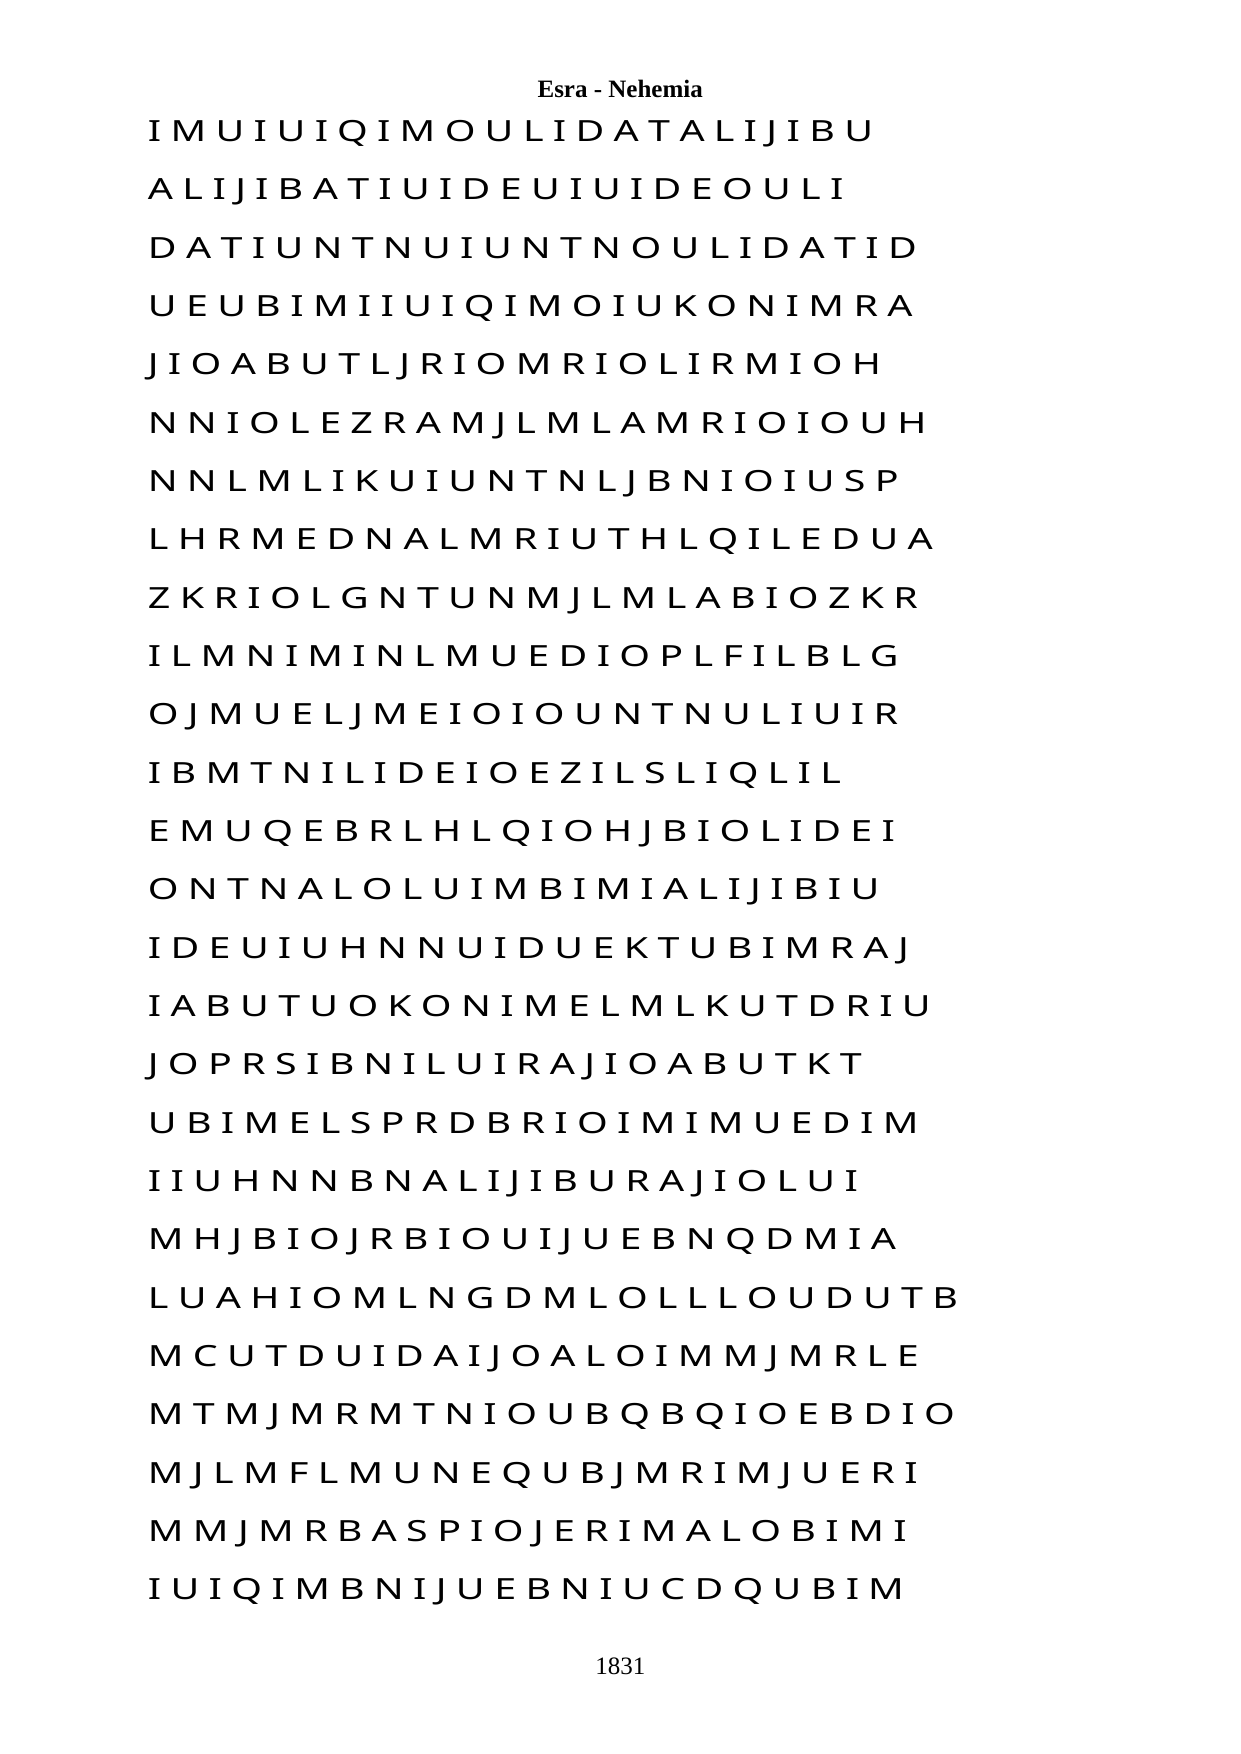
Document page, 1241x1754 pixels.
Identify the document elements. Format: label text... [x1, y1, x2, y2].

text IABUTUOKONIMELMLKUTDRIU [148, 993, 1092, 1022]
text ONTNALOLUIMBIMIALIJIBIU [148, 876, 1092, 906]
text EMUQEBRLHLQIOHJBIOLIDEI [148, 818, 1092, 847]
text NNIOLEZRAMJLMLAMRIOIOUH [148, 410, 1092, 439]
text LHRMEDNALMRIUTHLQILEDUA [148, 526, 1092, 556]
text IUIQIMBNIJUEBNIUCDQUBIM [148, 1576, 1092, 1606]
text MMJMRBASPIOJERIMALOBIMI [148, 1518, 1092, 1547]
text DATIUNTNUIUNTNOULIDATID [148, 235, 1092, 264]
text MTMJMRMTNIOUBQBQIOEBDIO [148, 1401, 1092, 1431]
text MHJBIOJRBIOUIJUEBNQDMIA [148, 1226, 1092, 1256]
text IMUIUIQIMOULIDATALIJIBU [148, 118, 1092, 147]
text IIUHNNBNALIJIBURAJIOLUI [148, 1168, 1092, 1197]
text OJMUELJMEIOIOUNTNULIUIR [148, 701, 1092, 731]
text ALIJIBATIUIDEUIUIDEOULI [148, 176, 1092, 206]
text JIOABUTLJRIOMRIOLIRMIOH [148, 351, 1092, 381]
text MJLMFLMUNEQUBJMRIMJUERI [148, 1460, 1092, 1489]
text NNLMLIKUIUNTNLJBNIOIUSP [148, 468, 1092, 497]
text IBMTNILIDEIOEZILSLIQLIL [148, 760, 1092, 789]
text UBIMELSPRDBRIOIMIMUEDIM [148, 1110, 1092, 1139]
text ZKRIOLGNTUNMJLMLABIOZKR [148, 585, 1092, 614]
text JOPRSIBNILUIRAJIOABUTKT [148, 1051, 1092, 1081]
text UEUBIMIIUIQIMOIUKONIMRA [148, 293, 1092, 322]
text LUAHIOMLNGDMLOLLLOUDUTB [148, 1285, 1092, 1314]
text MCUTDUIDAIJOALOIMMJMRLE [148, 1343, 1092, 1372]
text ILMNIMINLMUEDIOPLFILBLG [148, 643, 1092, 672]
text IDEUIUHNNUIDUEKTUBIMRAJ [148, 935, 1092, 964]
